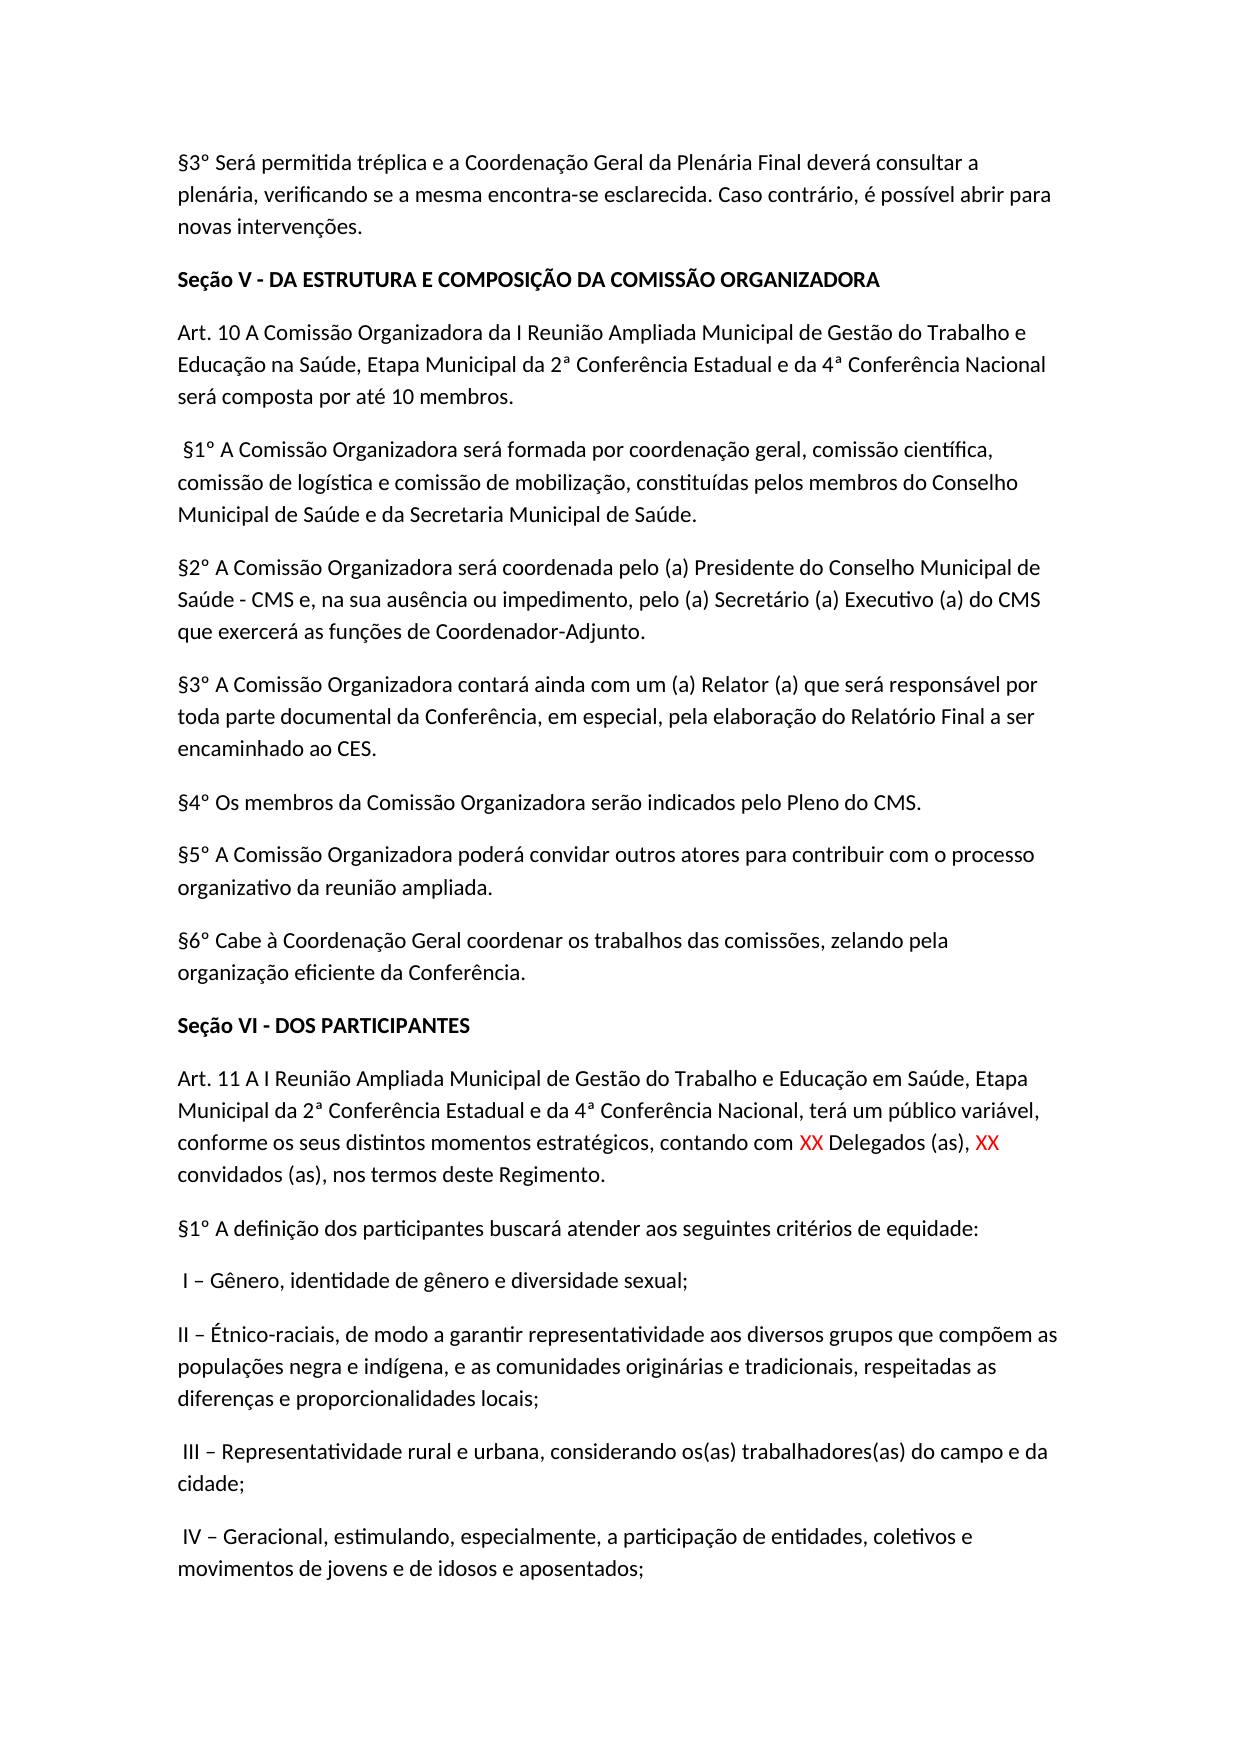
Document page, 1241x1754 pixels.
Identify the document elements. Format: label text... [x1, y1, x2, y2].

text Seção V - DA ESTRUTURA E COMPOSIÇÃO DA COMISSÃO ORGANIZADORA [177, 265, 1063, 293]
text IV – Geracional, estimulando, especialmente, a participação de entidades, coletivos e movimentos de jovens e de idosos e aposentados; [177, 1522, 1063, 1582]
text §2º A Comissão Organizadora será coordenada pelo (a) Presidente do Conselho Municipal de Saúde - CMS e, na sua ausência ou impedimento, pelo (a) Secretário (a) Executivo (a) do CMS que exercerá as funções de Coordenador-Adjunto. [177, 553, 1063, 645]
text III – Representatividade rural e urbana, considerando os(as) trabalhadores(as) do campo e da cidade; [177, 1437, 1063, 1497]
text Art. 10 A Comissão Organizadora da I Reunião Ampliada Municipal de Gestão do Trabalho e Educação na Saúde, Etapa Municipal da 2ª Conferência Estadual e da 4ª Conferência Nacional será composta por até 10 membros. [177, 318, 1063, 410]
text Art. 11 A I Reunião Ampliada Municipal de Gestão do Trabalho e Educação em Saúde, Etapa Municipal da 2ª Conferência Estadual e da 4ª Conferência Nacional, terá um público variável, conforme os seus distintos momentos estratégicos, contando com XX Delegados (as), XX convidados (as), nos termos deste Regimento. [177, 1064, 1063, 1189]
text §4º Os membros da Comissão Organizadora serão indicados pelo Pleno do CMS. [177, 788, 1063, 816]
text §5º A Comissão Organizadora poderá convidar outros atores para contribuir com o processo organizativo da reunião ampliada. [177, 841, 1063, 901]
text II – Étnico-raciais, de modo a garantir representatividade aos diversos grupos que compõem as populações negra e indígena, e as comunidades originárias e tradicionais, respeitadas as diferenças e proporcionalidades locais; [177, 1320, 1063, 1412]
text §3º Será permitida tréplica e a Coordenação Geral da Plenária Final deverá consultar a plenária, verificando se a mesma encontra-se esclarecida. Caso contrário, é possível abrir para novas intervenções. [177, 148, 1063, 240]
text §1º A definição dos participantes buscará atender aos seguintes critérios de equidade: [177, 1214, 1063, 1242]
text §1º A Comissão Organizadora será formada por coordenação geral, comissão científica, comissão de logística e comissão de mobilização, constituídas pelos membros do Conselho Municipal de Saúde e da Secretaria Municipal de Saúde. [177, 435, 1063, 528]
text §6º Cabe à Coordenação Geral coordenar os trabalhos das comissões, zelando pela organização eficiente da Conferência. [177, 926, 1063, 986]
text §3º A Comissão Organizadora contará ainda com um (a) Relator (a) que será responsável por toda parte documental da Conferência, em especial, pela elaboração do Relatório Final a ser encaminhado ao CES. [177, 670, 1063, 763]
text Seção VI - DOS PARTICIPANTES [177, 1011, 1063, 1039]
text I – Gênero, identidade de gênero e diversidade sexual; [177, 1267, 1063, 1295]
